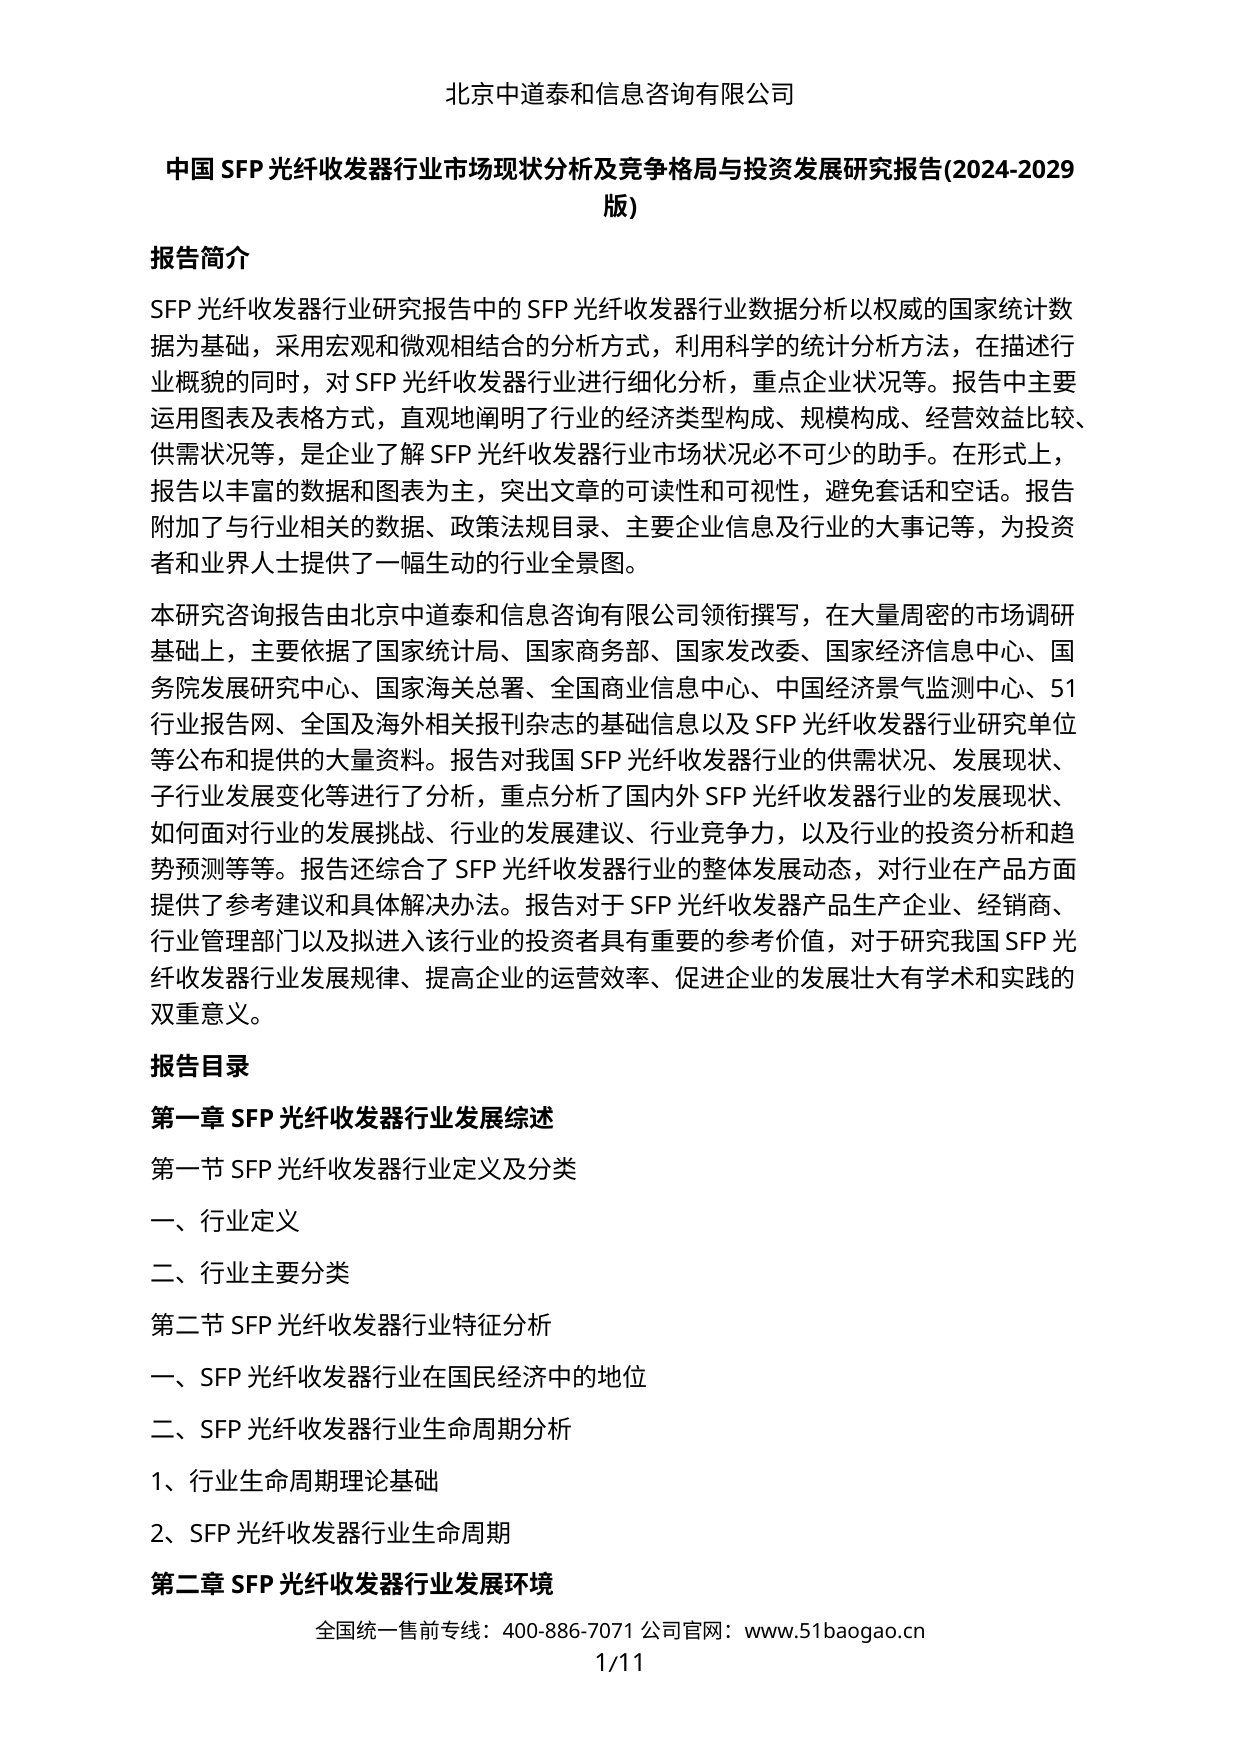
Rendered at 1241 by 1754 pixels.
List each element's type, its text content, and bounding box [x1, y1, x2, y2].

text 第二节 SFP光纤收发器行业特征分析 [150, 1306, 1090, 1342]
text 2、SFP光纤收发器行业生命周期 [150, 1513, 1090, 1549]
text 二、SFP光纤收发器行业生命周期分析 [150, 1409, 1090, 1446]
text 二、行业主要分类 [150, 1254, 1090, 1290]
text 1、行业生命周期理论基础 [150, 1461, 1090, 1497]
text 第一节 SFP光纤收发器行业定义及分类 [150, 1150, 1090, 1186]
text 第二章 SFP光纤收发器行业发展环境 [150, 1565, 1090, 1601]
text 第一章 SFP光纤收发器行业发展综述 [150, 1098, 1090, 1134]
text 中国SFP光纤收发器行业市场现状分析及竞争格局与投资发展研究报告(2024-2029版) [150, 150, 1090, 222]
text 一、SFP光纤收发器行业在国民经济中的地位 [150, 1357, 1090, 1394]
text 一、行业定义 [150, 1202, 1090, 1238]
text 本研究咨询报告由北京中道泰和信息咨询有限公司领衔撰写，在大量周密的市场调研基础上，主要依据了国家统计局、国家商务部、国家发改委、国家经济信息中心、国务院发展研究中心、国家海关总署、全国商业信息中心、中国经济景气监测中心、51行业报告网、全国及海外相关报刊杂志的基础信息以及SFP光纤收发器行业研究单位等公布和提供的大量资料。报告对我国SFP光纤收发器行业的供需状况、发展现状、子行业发展变化等进行了分析，重点分析了国内外SFP光纤收发器行业的发展现状、如何面对行业的发展挑战、行业的发展建议、行业竞争力，以及行业的投资分析和趋势预测等等。报告还综合了SFP光纤收发器行业的整体发展动态，对行业在产品方面提供了参考建议和具体解决办法。报告对于SFP光纤收发器产品生产企业、经销商、行业管理部门以及拟进入该行业的投资者具有重要的参考价值，对于研究我国SFP光纤收发器行业发展规律、提高企业的运营效率、促进企业的发展壮大有学术和实践的双重意义。 [150, 596, 1090, 1031]
text 报告简介 [150, 238, 1090, 274]
text SFP光纤收发器行业研究报告中的SFP光纤收发器行业数据分析以权威的国家统计数据为基础，采用宏观和微观相结合的分析方式，利用科学的统计分析方法，在描述行业概貌的同时，对SFP光纤收发器行业进行细化分析，重点企业状况等。报告中主要运用图表及表格方式，直观地阐明了行业的经济类型构成、规模构成、经营效益比较、供需状况等，是企业了解SFP光纤收发器行业市场状况必不可少的助手。在形式上，报告以丰富的数据和图表为主，突出文章的可读性和可视性，避免套话和空话。报告附加了与行业相关的数据、政策法规目录、主要企业信息及行业的大事记等，为投资者和业界人士提供了一幅生动的行业全景图。 [150, 290, 1090, 580]
text 报告目录 [150, 1046, 1090, 1082]
